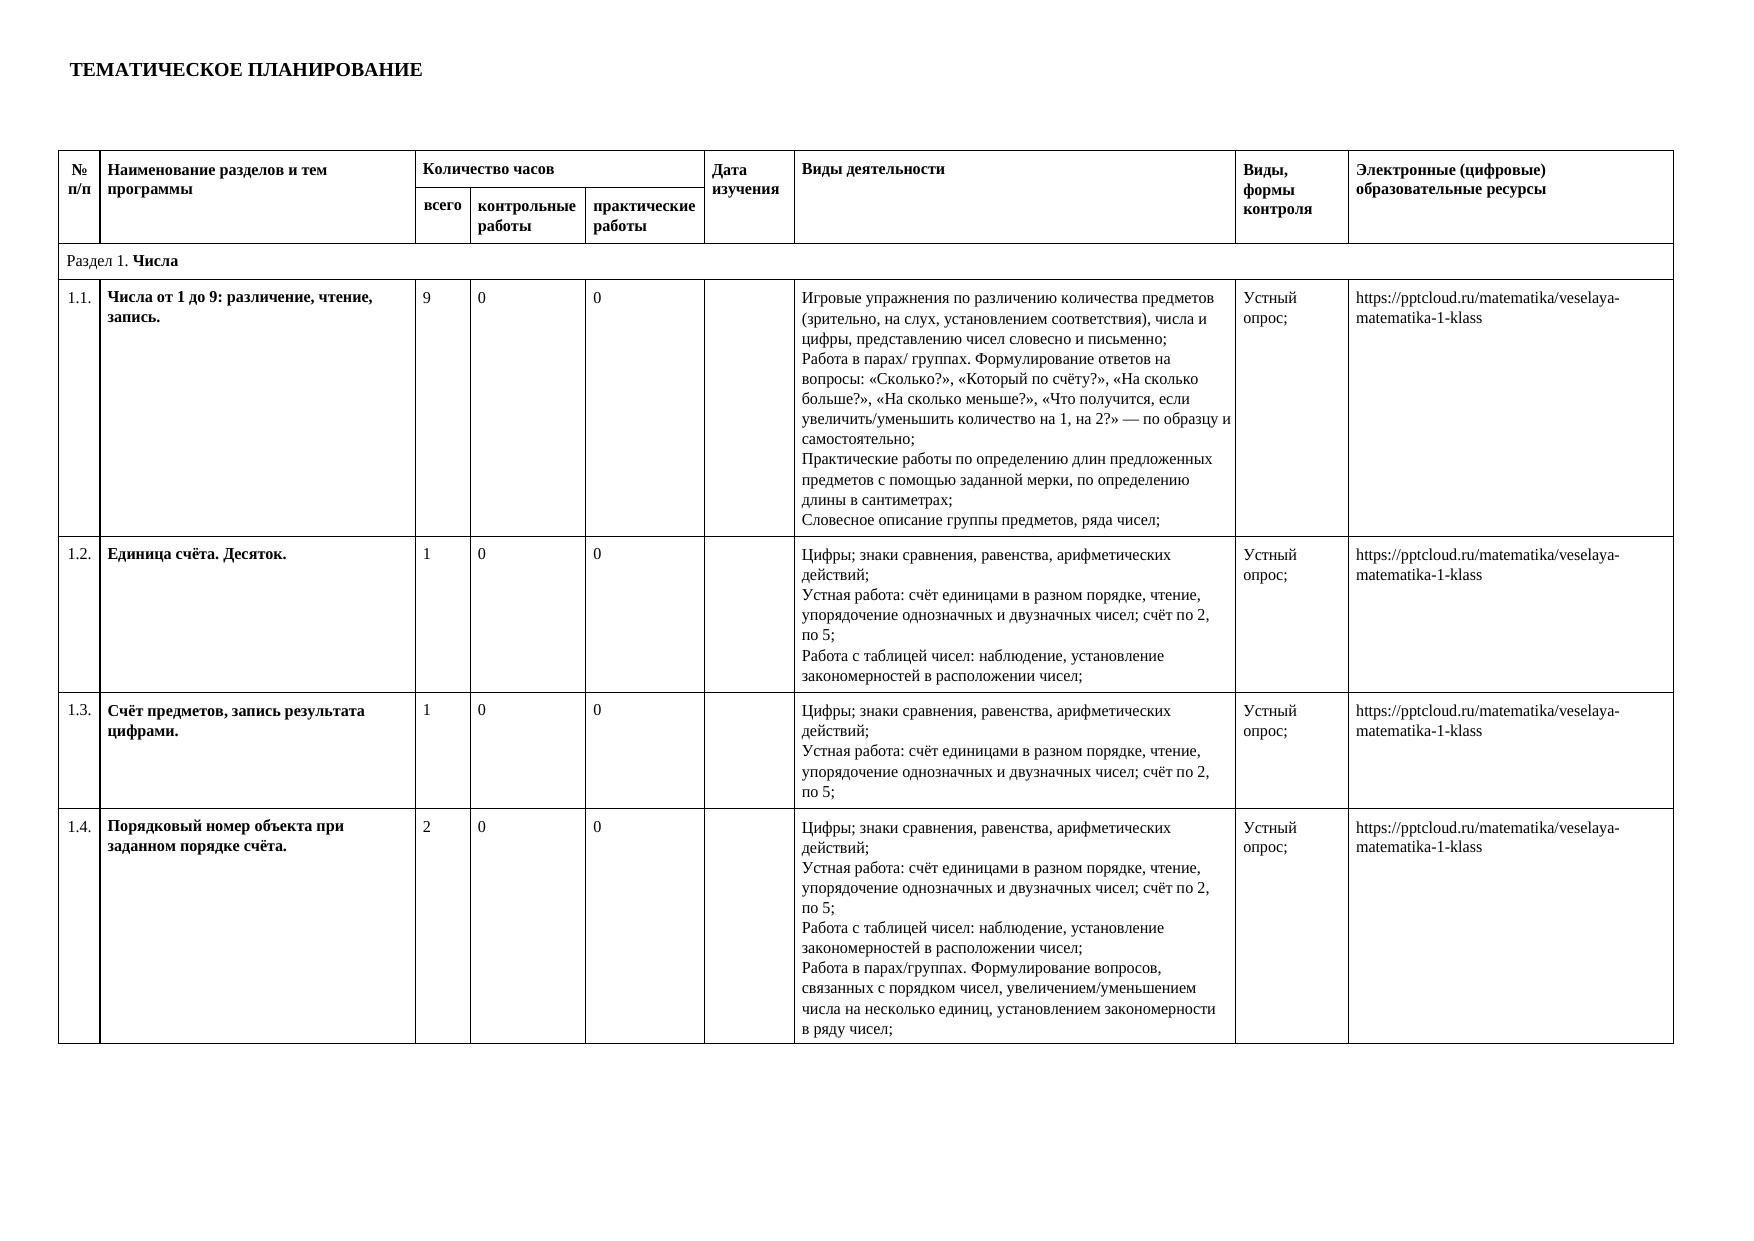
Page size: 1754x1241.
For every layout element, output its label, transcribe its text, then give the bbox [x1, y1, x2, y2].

table_cell https://pptcloud.ru/matematika/veselaya-matematika-1-klass [1349, 809, 1673, 1043]
table_cell Цифры; знаки сравнения, равенства, арифметических действий; Устная работа: счёт единицами в разном порядке, чтение, упорядочение однозначных и двузначных чисел; счёт по 2, по 5; [795, 693, 1235, 808]
table_header Наименование разделов и тем программы [101, 151, 415, 243]
table_cell 0 [586, 809, 704, 1043]
table_cell 1 [416, 693, 470, 808]
table_cell Цифры; знаки сравнения, равенства, арифметических действий; Устная работа: счёт единицами в разном порядке, чтение, упорядочение однозначных и двузначных чисел; счёт по 2, по 5; Работа с таблицей чисел: наблюдение, установление закономерностей в расположении чисел; Работа в парах/группах. Формулирование вопросов, связанных с порядком чисел, увеличением/уменьшением числа на несколько единиц, установлением закономерности в ряду чисел; [795, 809, 1235, 1043]
table_cell Устный опрос; [1236, 280, 1348, 536]
table_cell Устный опрос; [1236, 693, 1348, 808]
table_cell 1.3. [59, 693, 99, 808]
table_header Дата изучения [705, 151, 794, 243]
table_cell https://pptcloud.ru/matematika/veselaya-matematika-1-klass [1349, 280, 1673, 536]
text ТЕМАТИЧЕСКОЕ ПЛАНИРОВАНИЕ [69, 59, 1687, 81]
table_cell Счёт предметов, запись результата цифрами. [101, 693, 415, 808]
table_cell 0 [471, 809, 585, 1043]
table_cell [705, 693, 794, 808]
table_header Виды деятельности [795, 151, 1235, 243]
table_cell 0 [471, 280, 585, 536]
table_cell Устный опрос; [1236, 537, 1348, 692]
table_cell 1.4. [59, 809, 99, 1043]
table_cell [705, 809, 794, 1043]
table_cell 2 [416, 809, 470, 1043]
table_cell 0 [471, 693, 585, 808]
table_cell Единица счёта. Десяток. [101, 537, 415, 692]
table_header № п/п [59, 151, 99, 243]
table_cell https://pptcloud.ru/matematika/veselaya-matematika-1-klass [1349, 537, 1673, 692]
table_header Электронные (цифровые) образовательные ресурсы [1349, 151, 1673, 243]
table_cell контрольные работы [471, 188, 585, 243]
table_cell Порядковый номер объекта при заданном порядке счёта. [101, 809, 415, 1043]
table_cell 1 [416, 537, 470, 692]
table_cell Устный опрос; [1236, 809, 1348, 1043]
table_header Количество часов [416, 151, 704, 187]
table_cell [705, 537, 794, 692]
table_cell [705, 280, 794, 536]
table_cell практические работы [586, 188, 704, 243]
table_cell 0 [586, 537, 704, 692]
table_cell Числа от 1 до 9: различение, чтение, запись. [101, 280, 415, 536]
table_cell 0 [586, 280, 704, 536]
table_cell 0 [471, 537, 585, 692]
table_cell https://pptcloud.ru/matematika/veselaya-matematika-1-klass [1349, 693, 1673, 808]
table_cell 1.2. [59, 537, 99, 692]
table_cell Цифры; знаки сравнения, равенства, арифметических действий; Устная работа: счёт единицами в разном порядке, чтение, упорядочение однозначных и двузначных чисел; счёт по 2, по 5; Работа с таблицей чисел: наблюдение, установление закономерностей в расположении чисел; [795, 537, 1235, 692]
table_cell 1.1. [59, 280, 99, 536]
table_cell Раздел 1. Числа [59, 244, 1673, 279]
table_cell 0 [586, 693, 704, 808]
table_cell всего [416, 188, 470, 243]
table_header Виды, формы контроля [1236, 151, 1348, 243]
table_cell Игровые упражнения по различению количества предметов (зрительно, на слух, установлением соответствия), числа и цифры, представлению чисел словесно и письменно; Работа в парах/ группах. Формулирование ответов на вопросы: «Сколько?», «Который по счёту?», «На сколько больше?», «На сколько меньше?», «Что получится, если увеличить/уменьшить количество на 1, на 2?» — по образцу и самостоятельно; Практические работы по определению длин предложенных предметов с помощью заданной мерки, по определению длины в сантиметрах; Словесное описание группы предметов, ряда чисел; [795, 280, 1235, 536]
table_cell 9 [416, 280, 470, 536]
